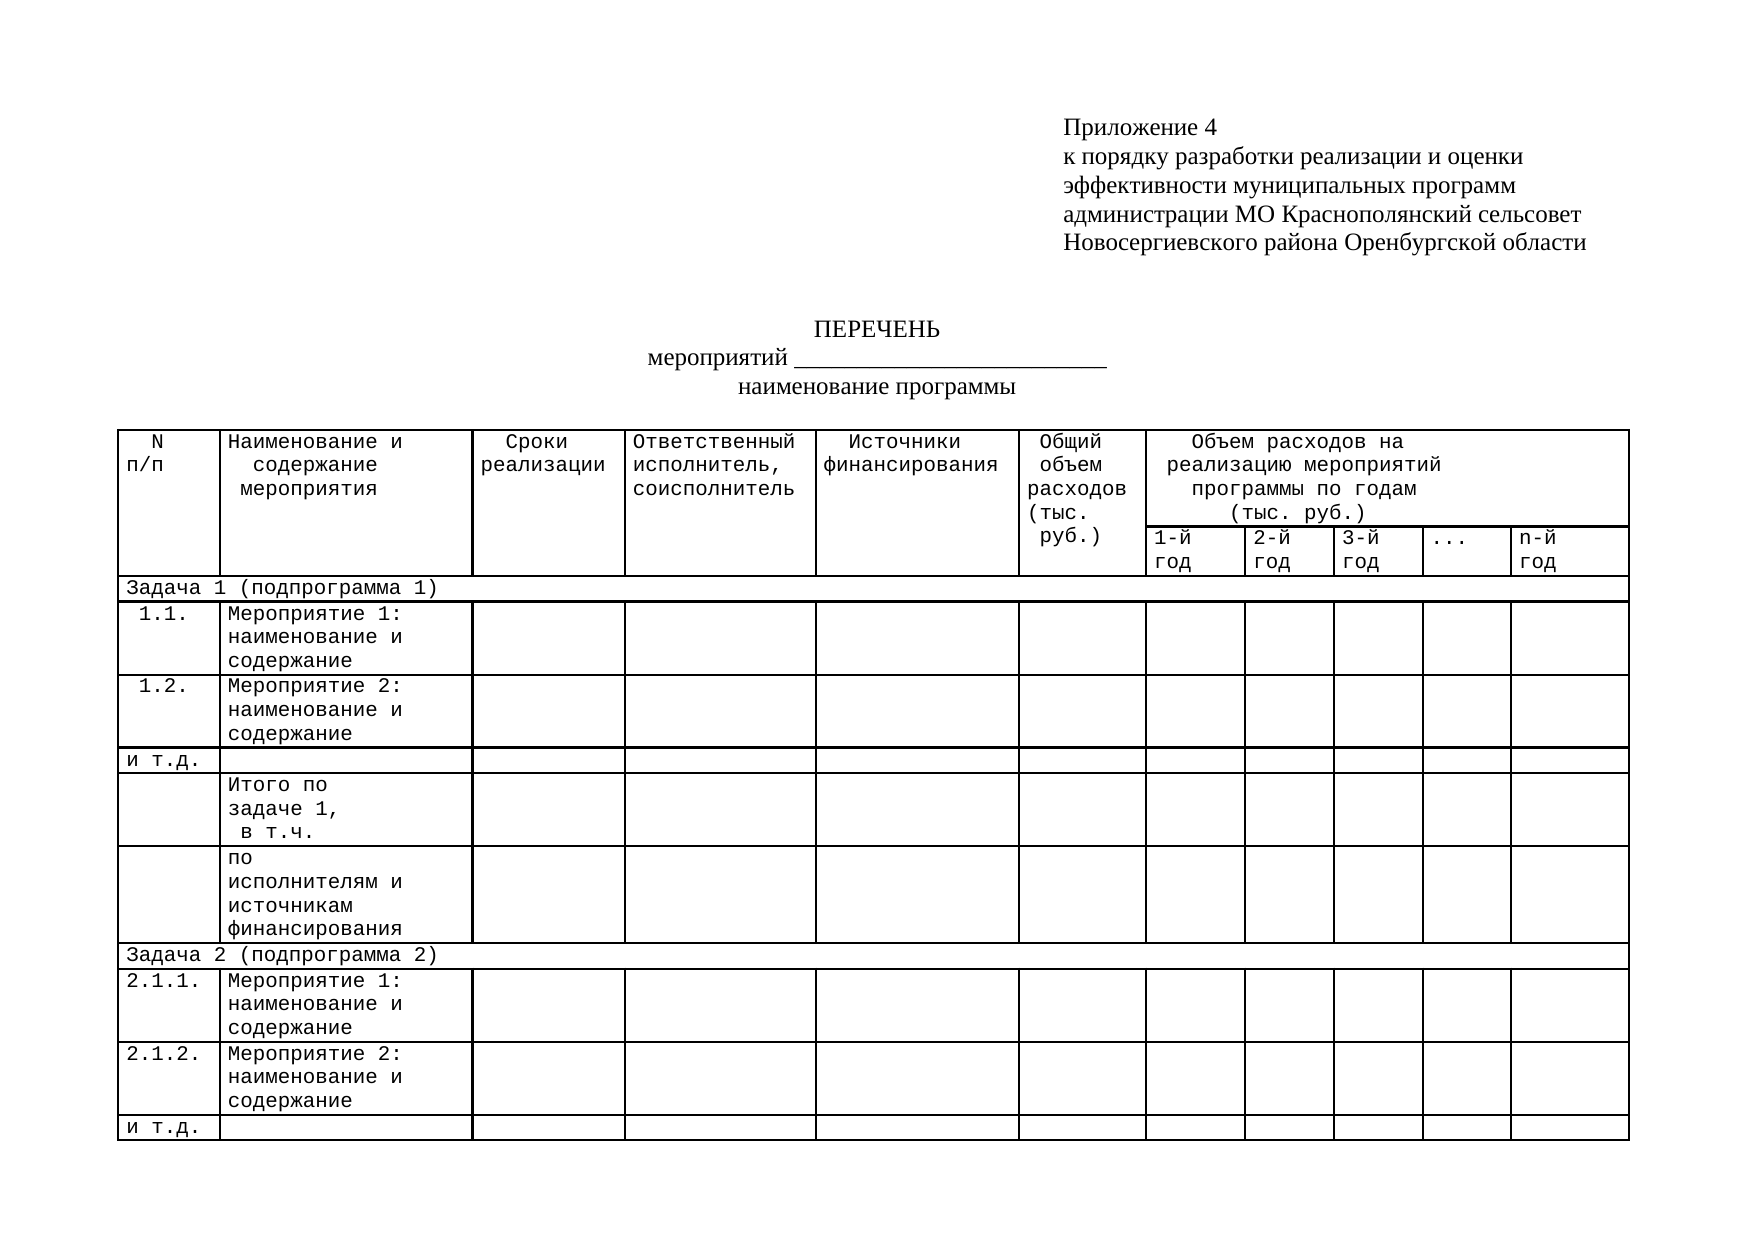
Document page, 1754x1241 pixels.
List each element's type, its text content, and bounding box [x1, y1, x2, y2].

table_cell [119, 774, 219, 845]
table_cell [1424, 1043, 1510, 1114]
table_cell [626, 1116, 815, 1139]
table_cell [1020, 847, 1145, 942]
table_cell [1335, 847, 1422, 942]
table_cell [1335, 1043, 1422, 1114]
table_cell [626, 1043, 815, 1114]
table_header Источники финансирования [817, 431, 1018, 575]
table_cell [626, 676, 815, 746]
table_cell 2.1.1. [119, 970, 219, 1041]
table_cell Мероприятие 2: наименование и содержание [221, 1043, 471, 1114]
text Новосергиевского района Оренбургской области [118, 227, 1636, 256]
table_header Общий объем расходов (тыс. руб.) [1020, 431, 1145, 575]
table_cell [626, 847, 815, 942]
table_cell [1512, 676, 1628, 746]
text наименование программы [118, 371, 1636, 400]
table_header Ответственный исполнитель, соисполнитель [626, 431, 815, 575]
table_cell [1246, 676, 1333, 746]
table_cell Итого по задаче 1, в т.ч. [221, 774, 471, 845]
table_cell [1512, 749, 1628, 772]
table_cell [817, 749, 1018, 772]
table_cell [221, 847, 471, 942]
table_cell [1335, 749, 1422, 772]
table_cell [1335, 603, 1422, 673]
table_cell [1020, 774, 1145, 845]
table_cell Мероприятие 1: наименование и содержание [221, 603, 471, 673]
table_cell [817, 970, 1018, 1041]
table_cell [817, 774, 1018, 845]
table_cell [221, 749, 471, 772]
table_cell [1424, 847, 1510, 942]
table_cell [1020, 1116, 1145, 1139]
table_cell [1246, 970, 1333, 1041]
table_cell [1512, 603, 1628, 673]
table_cell [1246, 749, 1333, 772]
table_cell [1147, 749, 1244, 772]
table_cell [1512, 1116, 1628, 1139]
table_cell [1424, 603, 1510, 673]
text эффективности муниципальных программ [118, 170, 1636, 199]
table_cell 1.2. [119, 676, 219, 746]
table_cell [1246, 774, 1333, 845]
text администрации МО Краснополянский сельсовет [118, 199, 1636, 227]
table_cell 3-й год [1335, 528, 1422, 575]
table_cell [474, 970, 624, 1041]
table_cell [1335, 970, 1422, 1041]
table_cell [817, 1116, 1018, 1139]
text мероприятий _________________________ [118, 342, 1636, 371]
table_cell [474, 1116, 624, 1139]
table_cell [1512, 774, 1628, 845]
table_cell Мероприятие 1: наименование и содержание [221, 970, 471, 1041]
table_cell 1.1. [119, 603, 219, 673]
table_cell [1512, 970, 1628, 1041]
table_cell и т.д. [119, 1116, 219, 1139]
text к порядку разработки реализации и оценки [118, 141, 1636, 170]
table_cell [1147, 774, 1244, 845]
table_cell [1147, 847, 1244, 942]
table_cell [1147, 676, 1244, 746]
table_cell [1147, 1116, 1244, 1139]
table_cell [817, 1043, 1018, 1114]
table_cell [474, 774, 624, 845]
table_cell [1512, 1043, 1628, 1114]
table_cell [1246, 603, 1333, 673]
table_cell [221, 1116, 471, 1139]
table_header Наименование и содержание мероприятия [221, 431, 471, 575]
table_cell [1147, 603, 1244, 673]
table_cell [474, 1043, 624, 1114]
table_cell [1020, 970, 1145, 1041]
table_cell [1020, 1043, 1145, 1114]
table_cell и т.д. [119, 749, 219, 772]
table_cell [1147, 970, 1244, 1041]
table_cell 2.1.2. [119, 1043, 219, 1114]
table_cell [817, 603, 1018, 673]
table_cell [1246, 1116, 1333, 1139]
table_cell [474, 749, 624, 772]
table_cell [1335, 1116, 1422, 1139]
table_cell [1335, 774, 1422, 845]
table_cell Задача 2 (подпрограмма 2) [119, 944, 1628, 968]
table_cell [1424, 1116, 1510, 1139]
table_cell [1424, 970, 1510, 1041]
table_cell 2-й год [1246, 528, 1333, 575]
table_cell [1246, 1043, 1333, 1114]
table_cell [817, 847, 1018, 942]
table_cell [1335, 676, 1422, 746]
table_cell [1424, 774, 1510, 845]
table_cell 1-й год [1147, 528, 1244, 575]
table_cell ... [1424, 528, 1510, 575]
table_cell [474, 676, 624, 746]
table_cell [474, 847, 624, 942]
table_cell [1020, 749, 1145, 772]
table_cell Мероприятие 2: наименование и содержание [221, 676, 471, 746]
table_cell [1020, 676, 1145, 746]
table_cell [626, 970, 815, 1041]
table_cell [1424, 676, 1510, 746]
table_cell [1424, 749, 1510, 772]
table_cell [474, 603, 624, 673]
table_cell [1147, 1043, 1244, 1114]
text ПЕРЕЧЕНЬ [118, 314, 1636, 342]
table_cell n-й год [1512, 528, 1628, 575]
table_cell [817, 676, 1018, 746]
table_header Объем расходов на реализацию мероприятий программы по годам (тыс. руб.) [1147, 431, 1628, 525]
table_cell [1512, 847, 1628, 942]
table_cell [1246, 847, 1333, 942]
table_header Сроки реализации [474, 431, 624, 575]
table_header N п/п [119, 431, 219, 575]
table_cell Задача 1 (подпрограмма 1) [119, 577, 1628, 600]
table_cell [1020, 603, 1145, 673]
table_cell [626, 749, 815, 772]
table_cell [626, 774, 815, 845]
table_cell [119, 847, 219, 942]
table_cell [626, 603, 815, 673]
text Приложение 4 [118, 112, 1636, 141]
